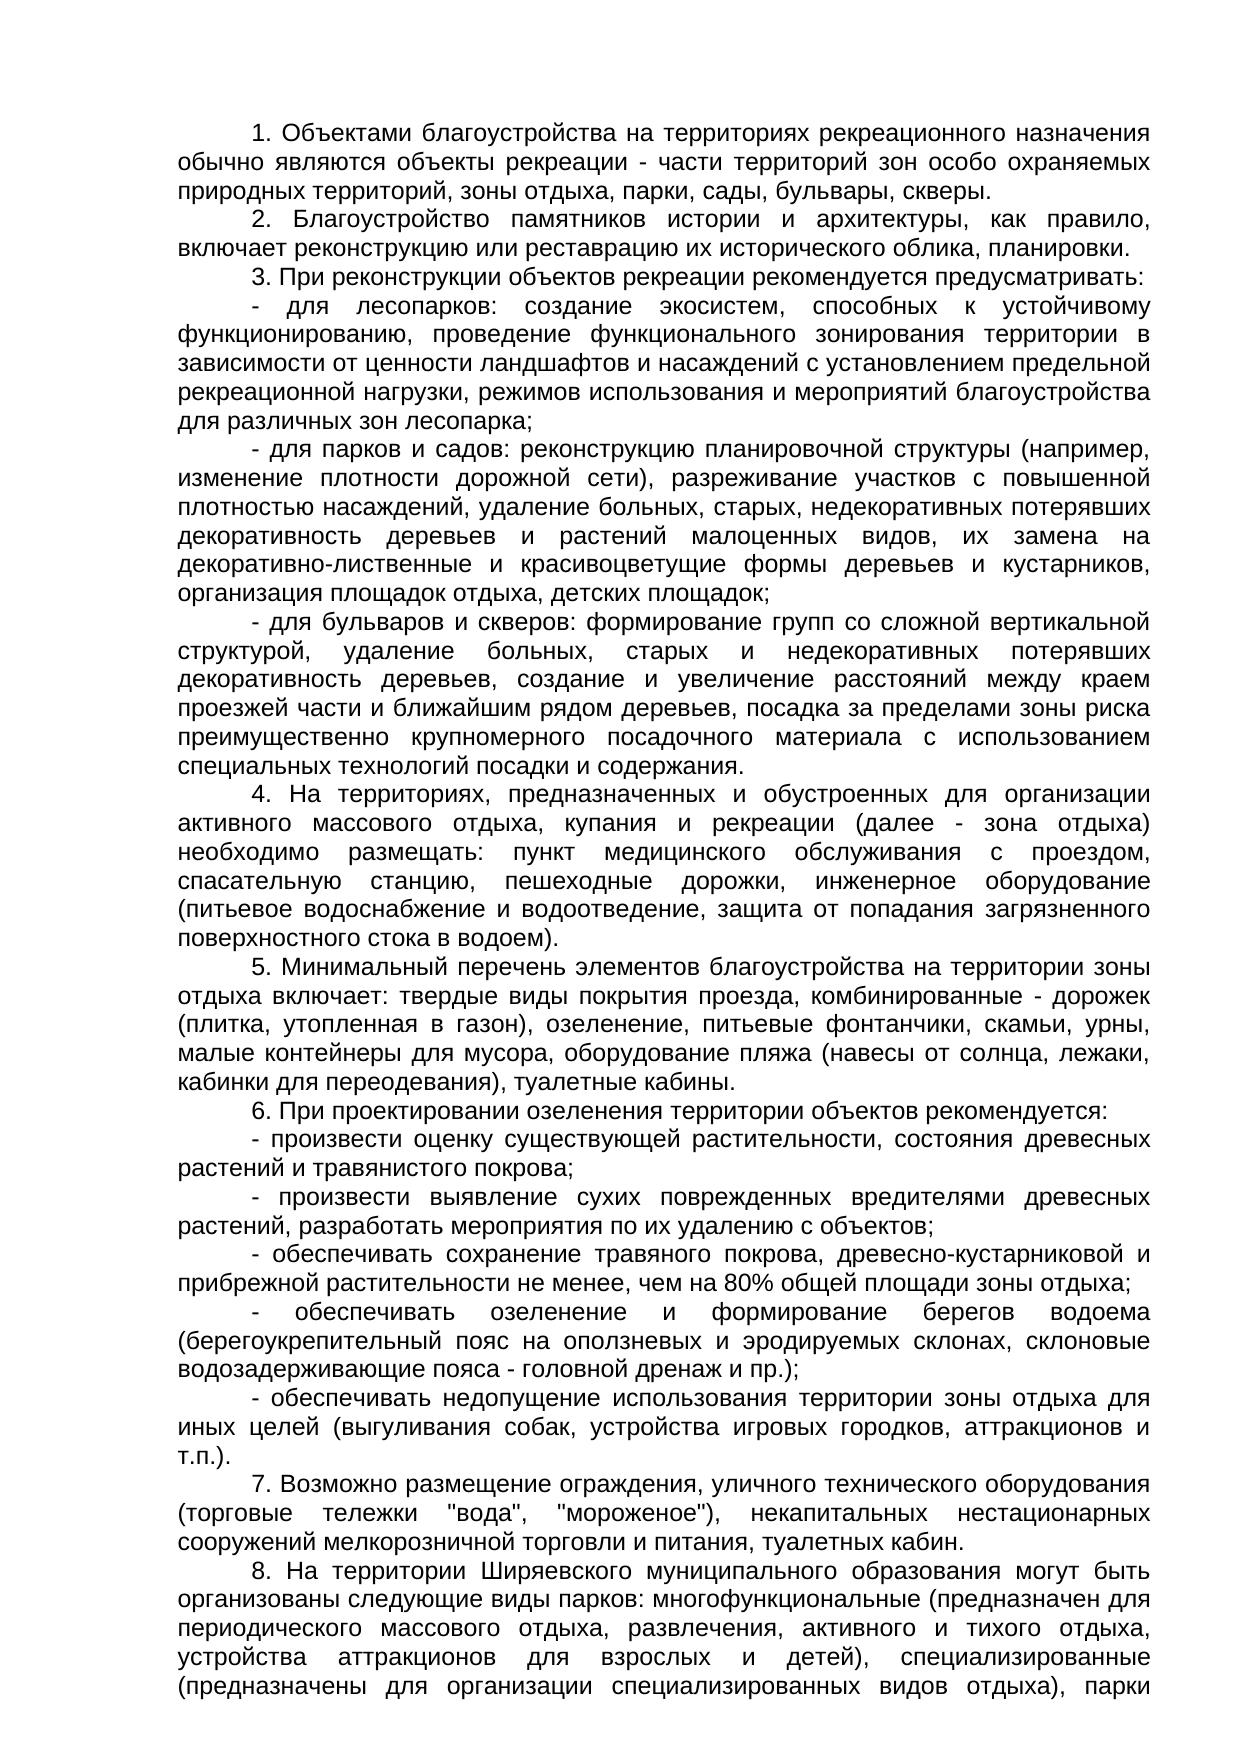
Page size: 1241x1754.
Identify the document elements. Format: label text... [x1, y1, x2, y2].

text 4. На территориях, предназначенных и обустроенных для организации активного массового отдыха, купания и рекреации (далее - зона отдыха) необходимо размещать: пункт медицинского обслуживания с проездом, спасательную станцию, пешеходные дорожки, инженерное оборудование (питьевое водоснабжение и водоотведение, защита от попадания загрязненного поверхностного стока в водоем). [177, 779, 1152, 952]
text 1. Объектами благоустройства на территориях рекреационного назначения обычно являются объекты рекреации - части территорий зон особо охраняемых природных территорий, зоны отдыха, парки, сады, бульвары, скверы. [177, 118, 1152, 204]
text - обеспечивать недопущение использования территории зоны отдыха для иных целей (выгуливания собак, устройства игровых городков, аттракционов и т.п.). [177, 1383, 1152, 1469]
text 6. При проектировании озеленения территории объектов рекомендуется: [177, 1096, 1152, 1124]
text - обеспечивать сохранение травяного покрова, древесно-кустарниковой и прибрежной растительности не менее, чем на 80% общей площади зоны отдыха; [177, 1239, 1152, 1297]
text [177, 1556, 1152, 1699]
text - для лесопарков: создание экосистем, способных к устойчивому функционированию, проведение функционального зонирования территории в зависимости от ценности ландшафтов и насаждений с установлением предельной рекреационной нагрузки, режимов использования и мероприятий благоустройства для различных зон лесопарка; [177, 291, 1152, 434]
text - для парков и садов: реконструкцию планировочной структуры (например, изменение плотности дорожной сети), разреживание участков с повышенной плотностью насаждений, удаление больных, старых, недекоративных потерявших декоративность деревьев и растений малоценных видов, их замена на декоративно-лиственные и красивоцветущие формы деревьев и кустарников, организация площадок отдыха, детских площадок; [177, 434, 1152, 607]
text 7. Возможно размещение ограждения, уличного технического оборудования (торговые тележки "вода", "мороженое"), некапитальных нестационарных сооружений мелкорозничной торговли и питания, туалетных кабин. [177, 1469, 1152, 1556]
text 5. Минимальный перечень элементов благоустройства на территории зоны отдыха включает: твердые виды покрытия проезда, комбинированные - дорожек (плитка, утопленная в газон), озеленение, питьевые фонтанчики, скамьи, урны, малые контейнеры для мусора, оборудование пляжа (навесы от солнца, лежаки, кабинки для переодевания), туалетные кабины. [177, 952, 1152, 1096]
text 3. При реконструкции объектов рекреации рекомендуется предусматривать: [177, 262, 1152, 291]
text - для бульваров и скверов: формирование групп со сложной вертикальной структурой, удаление больных, старых и недекоративных потерявших декоративность деревьев, создание и увеличение расстояний между краем проезжей части и ближайшим рядом деревьев, посадка за пределами зоны риска преимущественно крупномерного посадочного материала с использованием специальных технологий посадки и содержания. [177, 607, 1152, 779]
text - обеспечивать озеленение и формирование берегов водоема (берегоукрепительный пояс на оползневых и эродируемых склонах, склоновые водозадерживающие пояса - головной дренаж и пр.); [177, 1297, 1152, 1383]
text - произвести оценку существующей растительности, состояния древесных растений и травянистого покрова; [177, 1124, 1152, 1182]
text - произвести выявление сухих поврежденных вредителями древесных растений, разработать мероприятия по их удалению с объектов; [177, 1182, 1152, 1239]
text 2. Благоустройство памятников истории и архитектуры, как правило, включает реконструкцию или реставрацию их исторического облика, планировки. [177, 204, 1152, 262]
